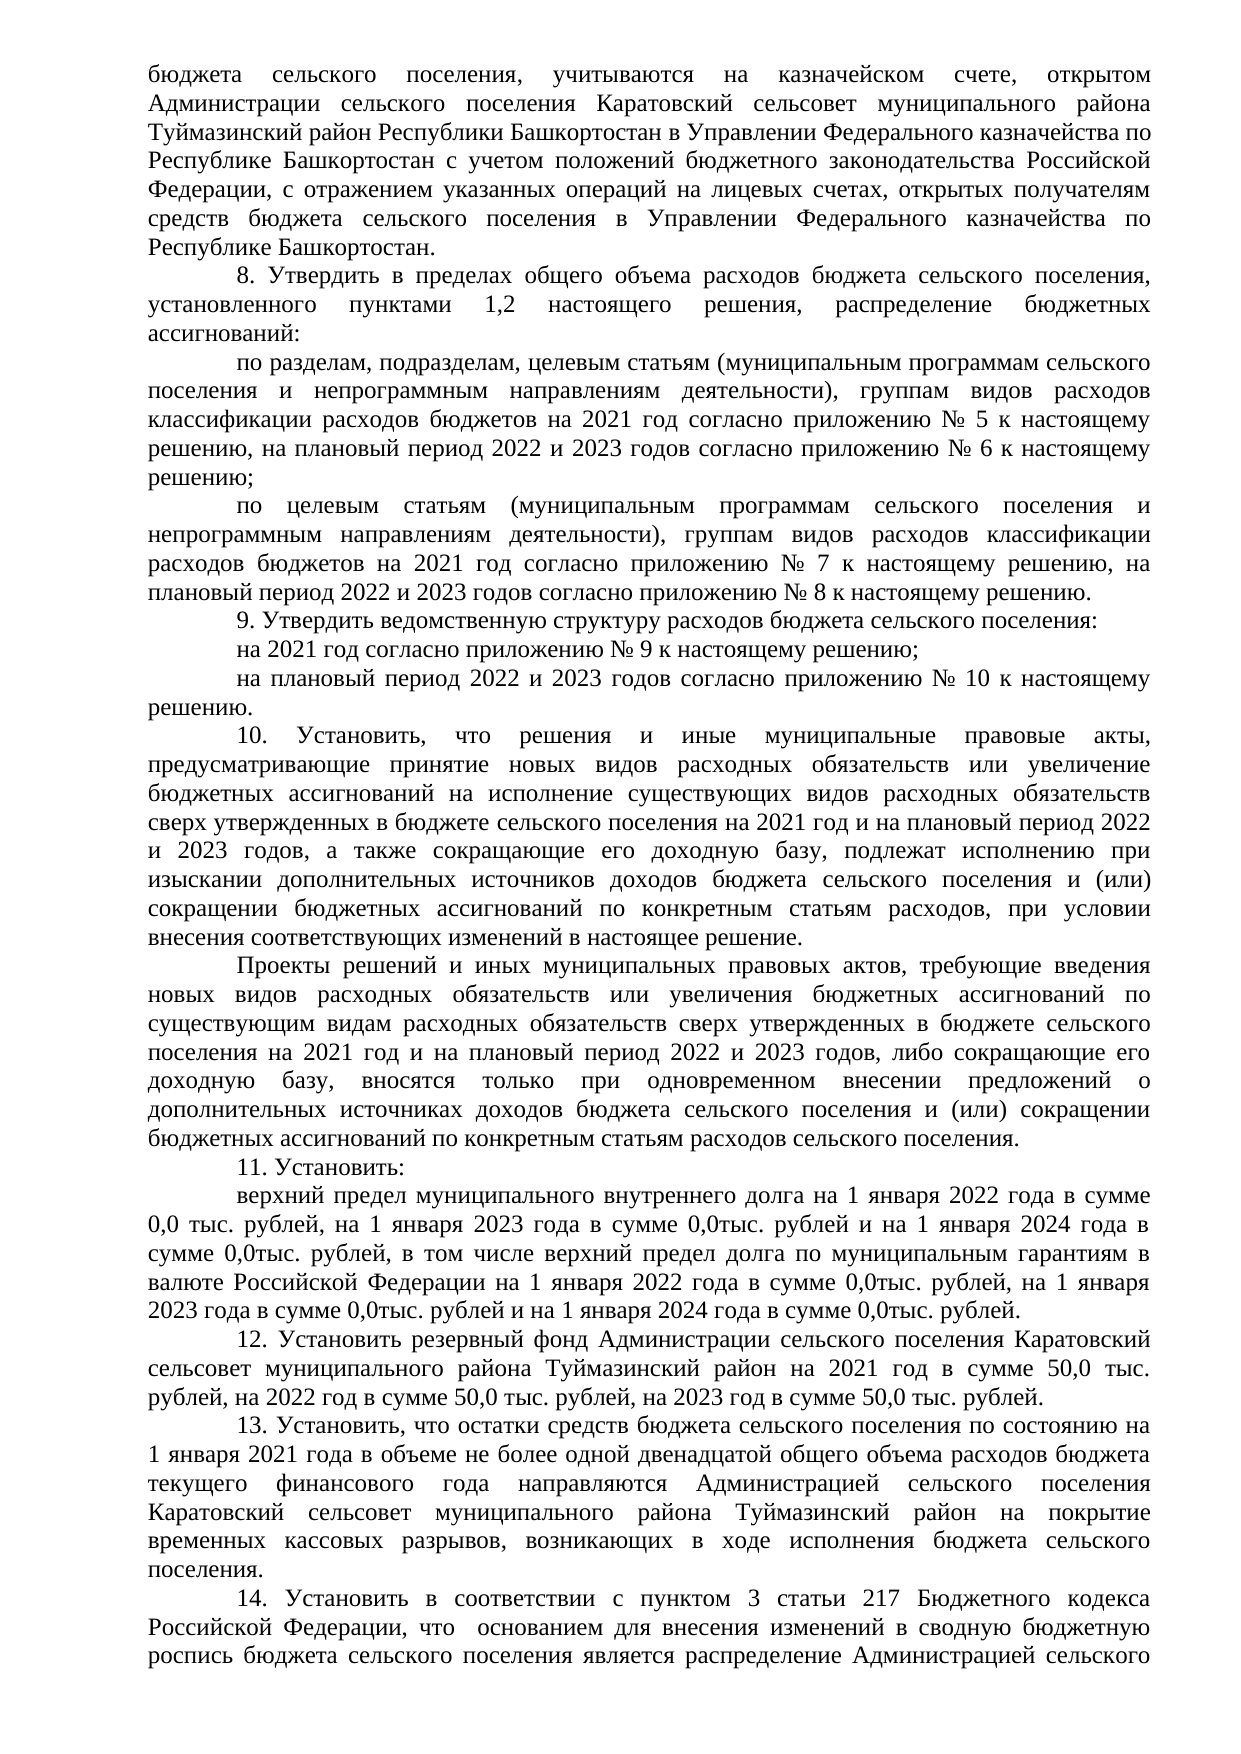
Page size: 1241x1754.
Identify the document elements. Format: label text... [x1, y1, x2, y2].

text 8. Утвердить в пределах общего объема расходов бюджета сельского поселения, установленного пунктами 1,2 настоящего решения, распределение бюджетных ассигнований: [148, 260, 1152, 347]
text 10. Установить, что решения и иные муниципальные правовые акты, предусматривающие принятие новых видов расходных обязательств или увеличение бюджетных ассигнований на исполнение существующих видов расходных обязательств сверх утвержденных в бюджете сельского поселения на 2021 год и на плановый период 2022 и 2023 годов, а также сокращающие его доходную базу, подлежат исполнению при изыскании дополнительных источников доходов бюджета сельского поселения и (или) сокращении бюджетных ассигнований по конкретным статьям расходов, при условии внесения соответствующих изменений в настоящее решение. [148, 720, 1152, 950]
text на плановый период 2022 и 2023 годов согласно приложению № 10 к настоящему решению. [148, 663, 1152, 720]
text 12. Установить резервный фонд Администрации сельского поселения Каратовский сельсовет муниципального района Туймазинский район на 2021 год в сумме 50,0 тыс. рублей, на 2022 год в сумме 50,0 тыс. рублей, на 2023 год в сумме 50,0 тыс. рублей. [148, 1324, 1152, 1410]
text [148, 59, 1152, 260]
text на 2021 год согласно приложению № 9 к настоящему решению; [148, 634, 1152, 663]
text 11. Установить: [148, 1152, 1152, 1180]
text Проекты решений и иных муниципальных правовых актов, требующие введения новых видов расходных обязательств или увеличения бюджетных ассигнований по существующим видам расходных обязательств сверх утвержденных в бюджете сельского поселения на 2021 год и на плановый период 2022 и 2023 годов, либо сокращающие его доходную базу, вносятся только при одновременном внесении предложений о дополнительных источниках доходов бюджета сельского поселения и (или) сокращении бюджетных ассигнований по конкретным статьям расходов сельского поселения. [148, 950, 1152, 1152]
text 13. Установить, что остатки средств бюджета сельского поселения по состоянию на 1 января 2021 года в объеме не более одной двенадцатой общего объема расходов бюджета текущего финансового года направляются Администрацией сельского поселения Каратовский сельсовет муниципального района Туймазинский район на покрытие временных кассовых разрывов, возникающих в ходе исполнения бюджета сельского поселения. [148, 1410, 1152, 1583]
text 9. Утвердить ведомственную структуру расходов бюджета сельского поселения: [148, 605, 1152, 634]
text верхний предел муниципального внутреннего долга на 1 января 2022 года в сумме 0,0 тыс. рублей, на 1 января 2023 года в сумме 0,0тыс. рублей и на 1 января 2024 года в сумме 0,0тыс. рублей, в том числе верхний предел долга по муниципальным гарантиям в валюте Российской Федерации на 1 января 2022 года в сумме 0,0тыс. рублей, на 1 января 2023 года в сумме 0,0тыс. рублей и на 1 января 2024 года в сумме 0,0тыс. рублей. [148, 1180, 1152, 1324]
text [148, 1583, 1152, 1669]
text по целевым статьям (муниципальным программам сельского поселения и непрограммным направлениям деятельности), группам видов расходов классификации расходов бюджетов на 2021 год согласно приложению № 7 к настоящему решению, на плановый период 2022 и 2023 годов согласно приложению № 8 к настоящему решению. [148, 490, 1152, 605]
text по разделам, подразделам, целевым статьям (муниципальным программам сельского поселения и непрограммным направлениям деятельности), группам видов расходов классификации расходов бюджетов на 2021 год согласно приложению № 5 к настоящему решению, на плановый период 2022 и 2023 годов согласно приложению № 6 к настоящему решению; [148, 347, 1152, 490]
